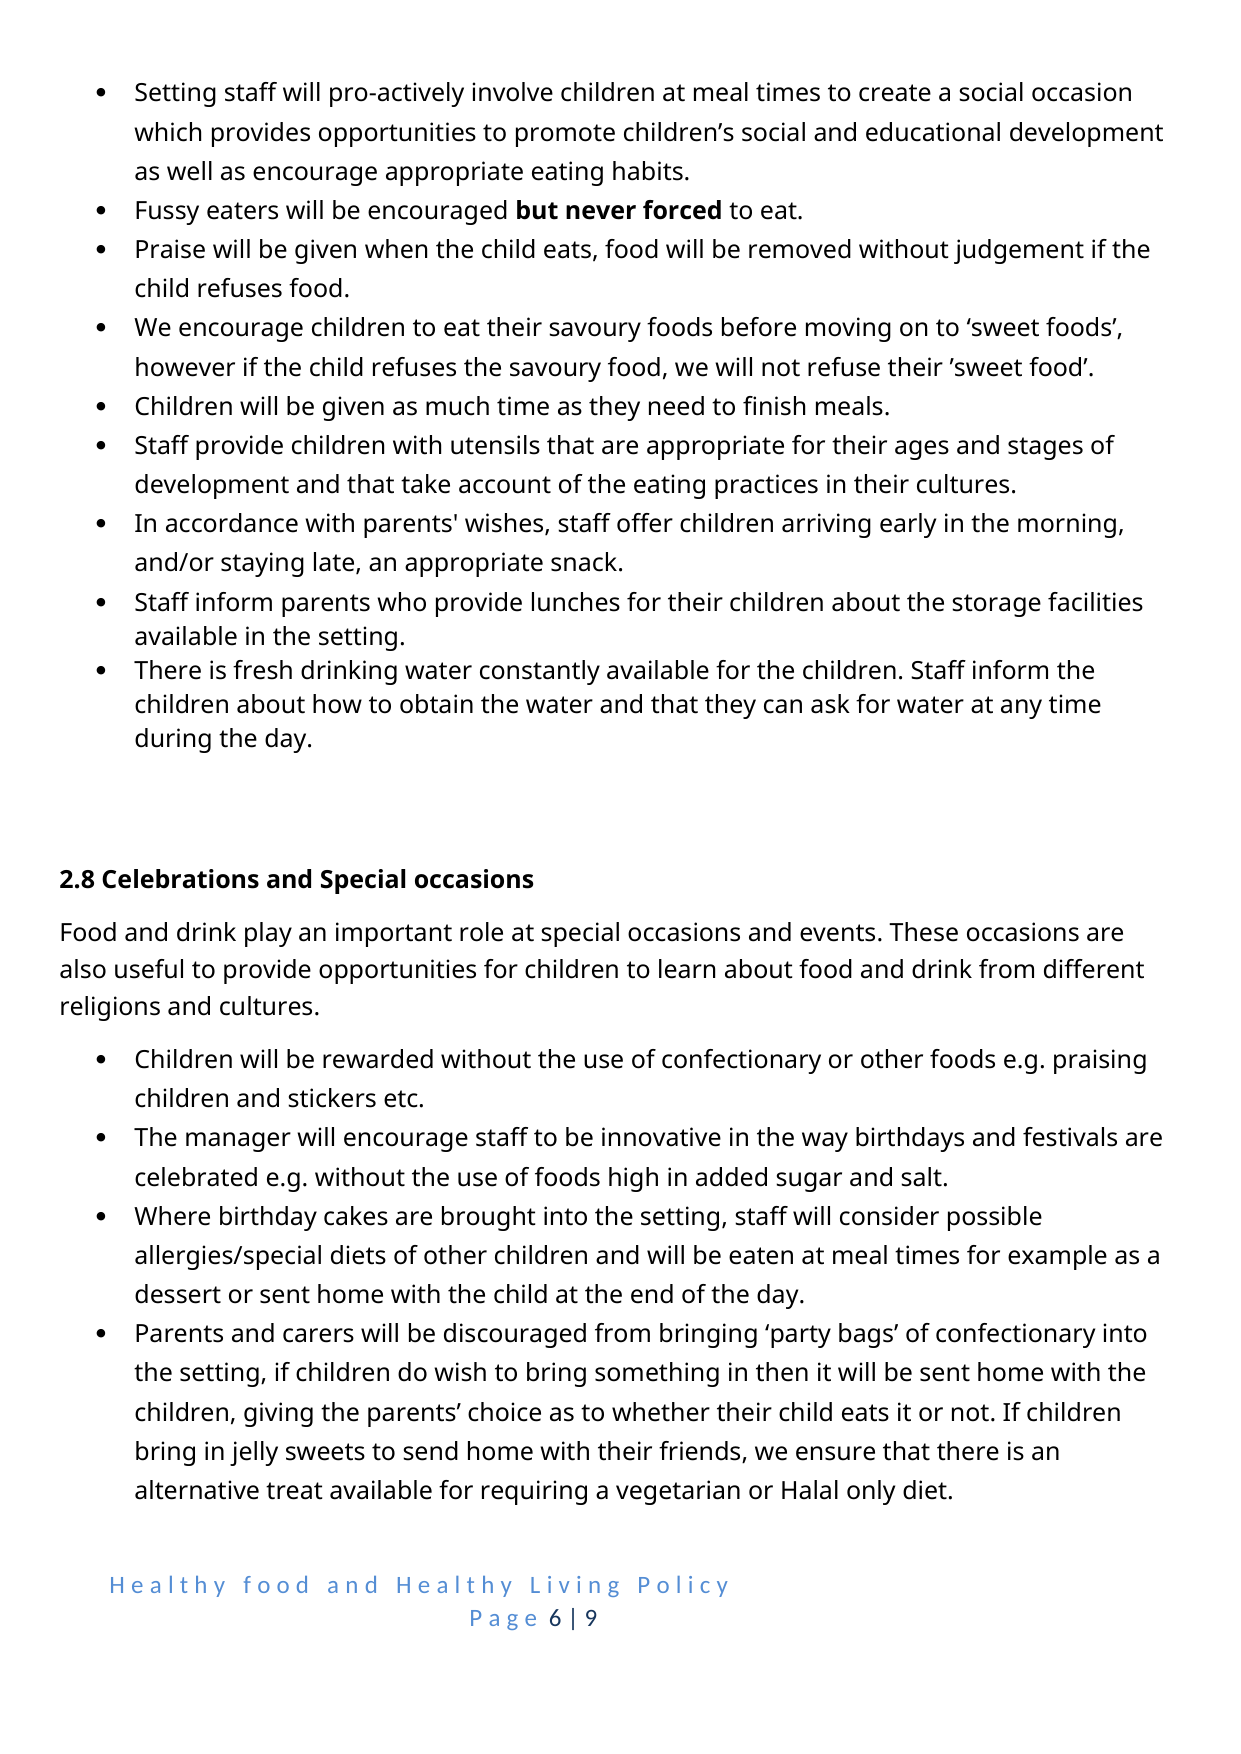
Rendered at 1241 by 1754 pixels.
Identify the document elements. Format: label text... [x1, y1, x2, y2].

list There is fresh drinking water constantly available for the children. Staff inform the children about how to obtain the water and that they can ask for water at any time during the day. [97, 652, 1165, 754]
list Children will be rewarded without the use of confectionary or other foods e.g. praising children and stickers etc. [97, 1042, 1165, 1115]
list Praise will be given when the child eats, food will be removed without judgement if the child refuses food. [97, 232, 1165, 305]
list Children will be given as much time as they need to finish meals. [97, 388, 1165, 422]
list Setting staff will pro-actively involve children at meal times to create a social occasion which provides opportunities to promote children’s social and educational development as well as encourage appropriate eating habits. [97, 75, 1165, 187]
list In accordance with parents' wishes, staff offer children arriving early in the morning, and/or staying late, an appropriate snack. [97, 506, 1165, 579]
list Where birthday cakes are brought into the setting, staff will consider possible allergies/special diets of other children and will be eaten at meal times for example as a dessert or sent home with the child at the end of the day. [97, 1198, 1165, 1311]
list We encourage children to eat their savoury foods before moving on to ‘sweet foods’, however if the child refuses the savoury food, we will not refuse their ’sweet food’. [97, 310, 1165, 383]
list Staff provide children with utensils that are appropriate for their ages and stages of development and that take account of the eating practices in their cultures. [97, 427, 1165, 501]
list Parents and carers will be discouraged from bringing ‘party bags’ of confectionary into the setting, if children do wish to bring something in then it will be sent home with the children, giving the parents’ choice as to whether their child eats it or not. If children bring in jelly sweets to send home with their friends, we ensure that there is an alternative treat available for requiring a vegetarian or Halal only diet. [97, 1316, 1165, 1507]
list The manager will encourage staff to be innovative in the way birthdays and festivals are celebrated e.g. without the use of foods high in added sugar and salt. [97, 1120, 1165, 1193]
text Food and drink play an important role at special occasions and events. These occasions are also useful to provide opportunities for children to learn about food and drink from different religions and cultures. [59, 915, 1165, 1022]
list Staff inform parents who provide lunches for their children about the storage facilities available in the setting. [97, 584, 1165, 652]
list Fussy eaters will be encouraged but never forced to eat. [97, 192, 1165, 227]
text 2.8 Celebrations and Special occasions [59, 861, 1165, 895]
